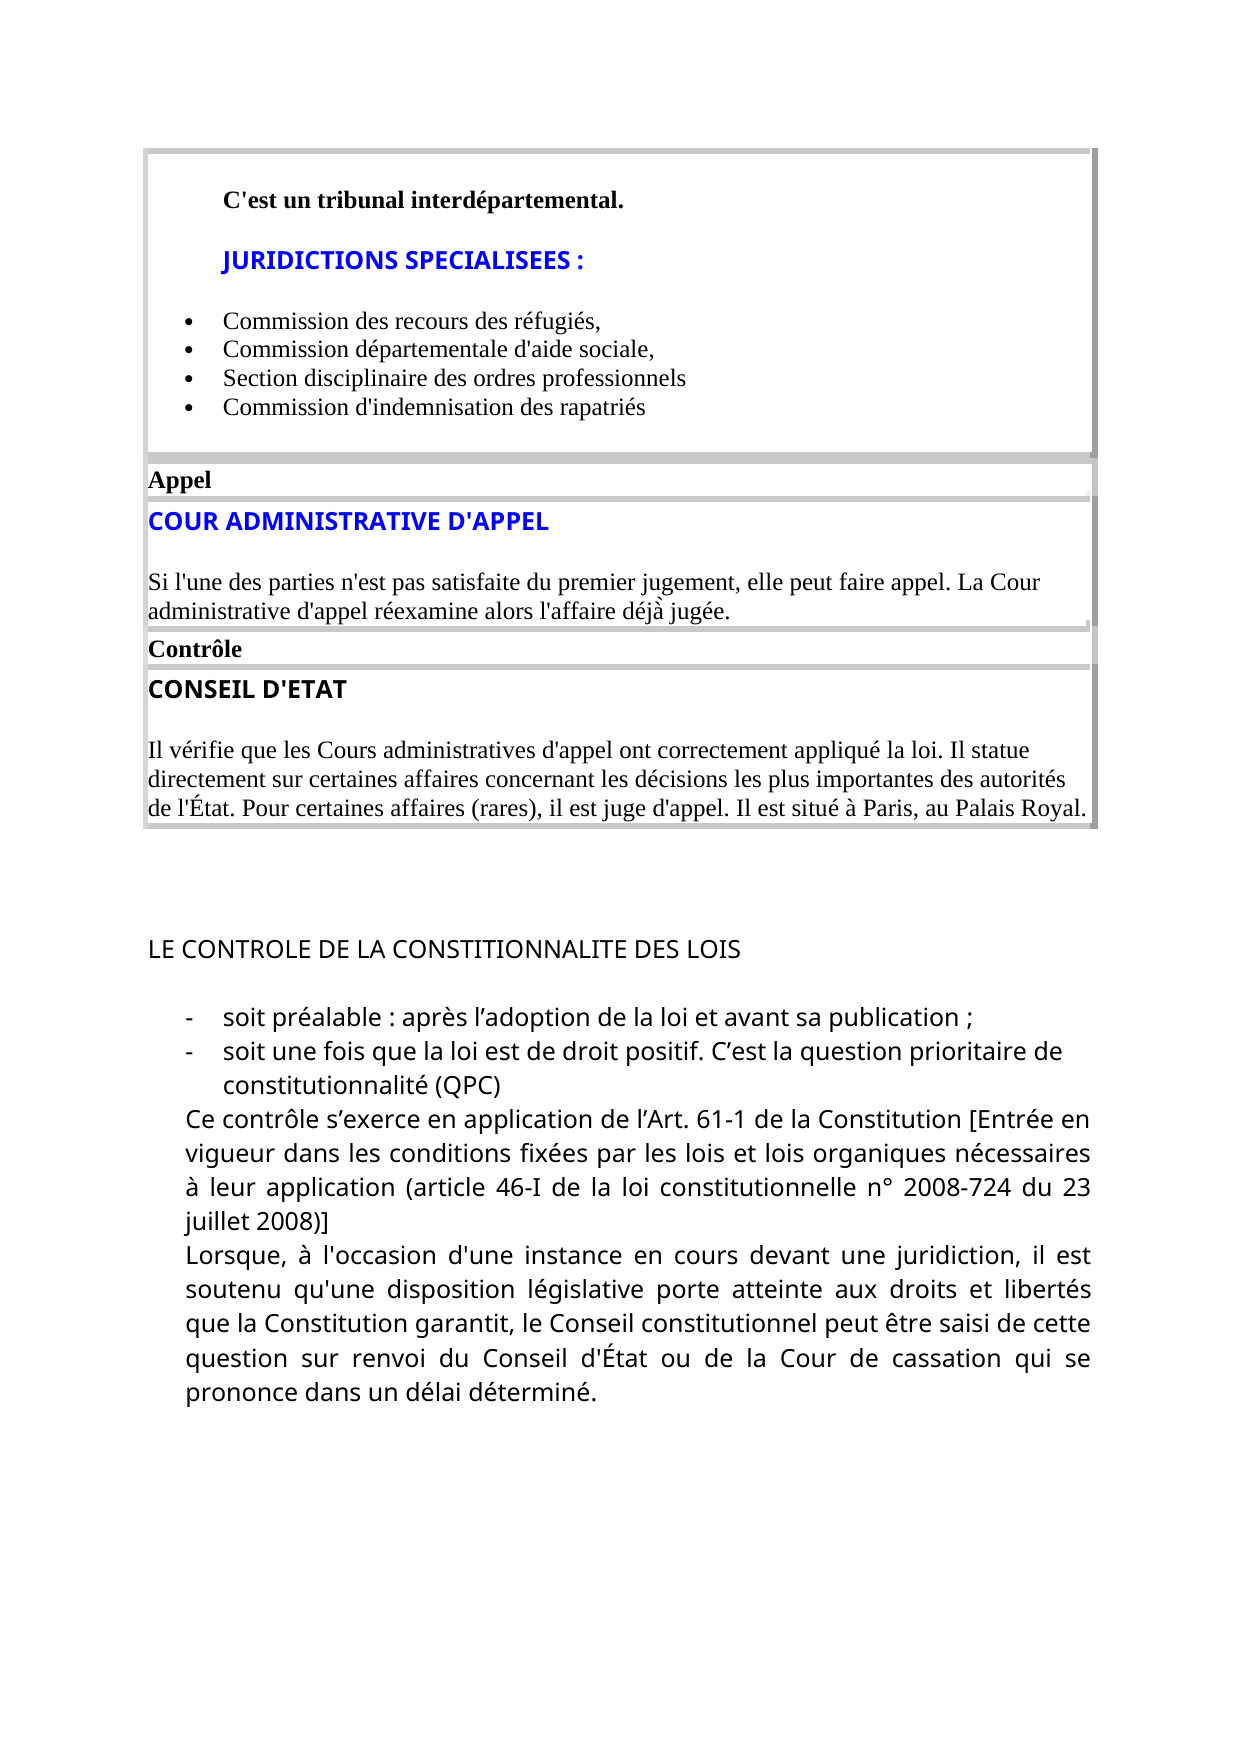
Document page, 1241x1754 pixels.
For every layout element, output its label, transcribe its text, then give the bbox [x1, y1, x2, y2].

table_cell CONSEIL D'ETAT Il vérifie que les Cours administratives d'appel ont correctement appliqué la loi. Il statue directement sur certaines affaires concernant les décisions les plus importantes des autorités de l'État. Pour certaines affaires (rares), il est juge d'appel. Il est situé à Paris, au Palais Royal. [148, 670, 1090, 823]
table_cell Contrôle [148, 626, 1092, 664]
text Ce contrôle s’exerce en application de l’Art. 61-1 de la Constitution [Entrée en vigueur dans les conditions fixées par les lois et lois organiques nécessaires à leur application (article 46-I de la loi constitutionnelle n° 2008-724 du 23 juillet 2008)] [185, 1102, 1092, 1238]
list soit une fois que la loi est de droit positif. C’est la question prioritaire de constitutionnalité (QPC) [185, 1034, 1092, 1102]
text LE CONTROLE DE LA CONSTITIONNALITE DES LOIS [148, 931, 1092, 966]
table_header Appel [148, 464, 1092, 496]
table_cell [148, 154, 1090, 452]
list soit préalable : après l’adoption de la loi et avant sa publication ; [185, 999, 1092, 1034]
table_cell COUR ADMINISTRATIVE D'APPEL Si l'une des parties n'est pas satisfaite du premier jugement, elle peut faire appel. La Cour administrative d'appel réexamine alors l'affaire déjà̀ jugée. [148, 502, 1090, 626]
text Lorsque, à l'occasion d'une instance en cours devant une juridiction, il est soutenu qu'une disposition législative porte atteinte aux droits et libertés que la Constitution garantit, le Conseil constitutionnel peut être saisi de cette question sur renvoi du Conseil d'État ou de la Cour de cassation qui se prononce dans un délai déterminé. [185, 1238, 1092, 1408]
